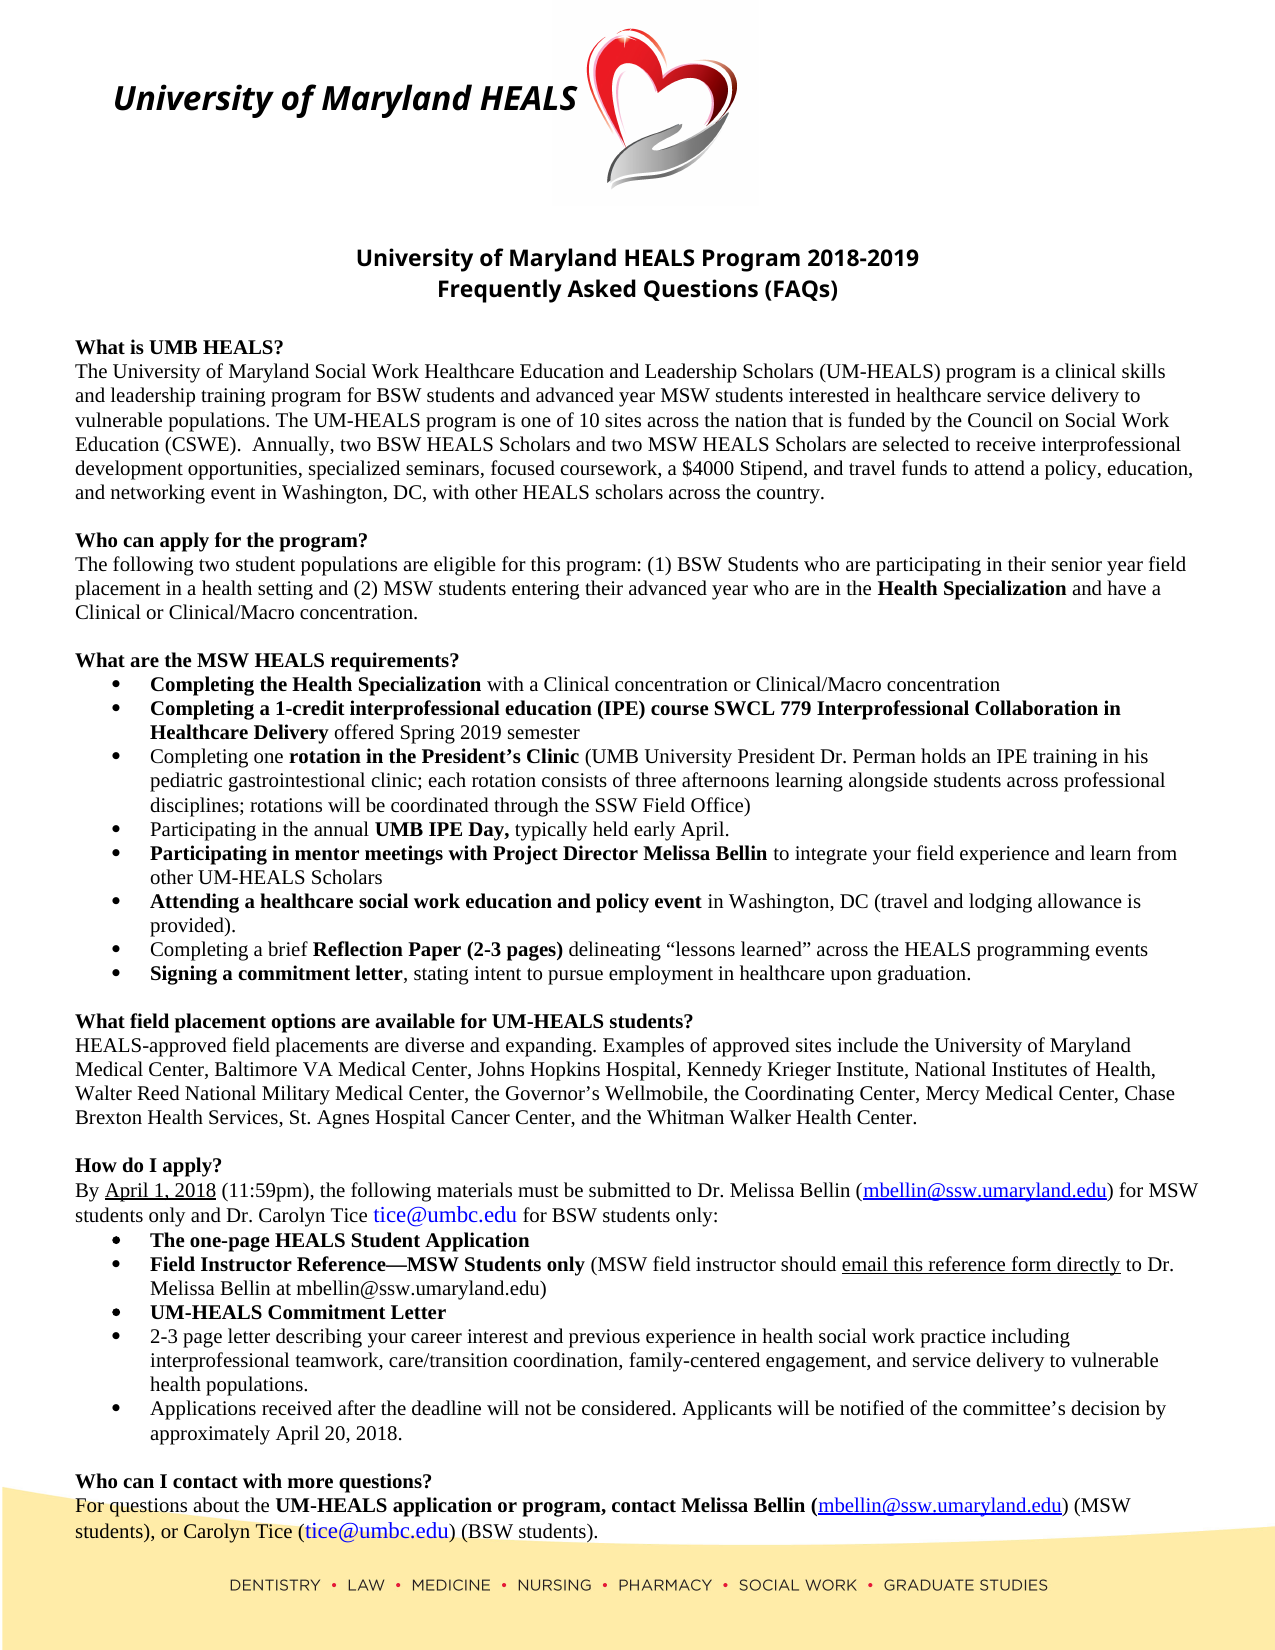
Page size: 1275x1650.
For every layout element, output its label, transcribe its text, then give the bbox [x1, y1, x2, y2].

text University of Maryland HEALS Program 2018-2019 [75, 242, 1200, 273]
text For questions about the UM-HEALS application or program, contact Melissa Bellin (mbellin@ssw.umaryland.edu) (MSW students), or Carolyn Tice (tice@umbc.edu) (BSW students). [75, 1493, 1200, 1543]
list 2-3 page letter describing your career interest and previous experience in health social work practice including interprofessional teamwork, care/transition coordination, family-centered engagement, and service delivery to vulnerable health populations. [112, 1324, 1200, 1396]
list Participating in the annual UMB IPE Day, typically held early April. [112, 817, 1200, 841]
text Frequently Asked Questions (FAQs) [75, 273, 1200, 304]
text Who can I contact with more questions? [75, 1468, 1200, 1493]
text The following two student populations are eligible for this program: (1) BSW Students who are participating in their senior year field placement in a health setting and (2) MSW students entering their advanced year who are in the Health Specialization and have a Clinical or Clinical/Macro concentration. [75, 552, 1200, 624]
text What is UMB HEALS? [75, 335, 1200, 359]
list The one-page HEALS Student Application [112, 1228, 1200, 1252]
list Completing a 1-credit interprofessional education (IPE) course SWCL 779 Interprofessional Collaboration in Healthcare Delivery offered Spring 2019 semester [112, 696, 1200, 744]
list Signing a commitment letter, stating intent to pursue employment in healthcare upon graduation. [112, 961, 1200, 985]
list Completing the Health Specialization with a Clinical concentration or Clinical/Macro concentration [112, 672, 1200, 696]
list Applications received after the deadline will not be considered. Applicants will be notified of the committee’s decision by approximately April 20, 2018. [112, 1396, 1200, 1444]
list Attending a healthcare social work education and policy event in Washington, DC (travel and lodging allowance is provided). [112, 889, 1200, 937]
list Completing a brief Reflection Paper (2-3 pages) delineating “lessons learned” across the HEALS programming events [112, 937, 1200, 961]
list Completing one rotation in the President’s Clinic (UMB University President Dr. Perman holds an IPE training in his pediatric gastrointestional clinic; each rotation consists of three afternoons learning alongside students across professional disciplines; rotations will be coordinated through the SSW Field Office) [112, 744, 1200, 817]
text By April 1, 2018 (11:59pm), the following materials must be submitted to Dr. Melissa Bellin (mbellin@ssw.umaryland.edu) for MSW students only and Dr. Carolyn Tice tice@umbc.edu for BSW students only: [75, 1177, 1200, 1228]
list UM-HEALS Commitment Letter [112, 1300, 1200, 1324]
text What field placement options are available for UM-HEALS students? [75, 1009, 1200, 1033]
text What are the MSW HEALS requirements? [75, 648, 1200, 672]
picture [551, 0, 760, 206]
text HEALS-approved field placements are diverse and expanding. Examples of approved sites include the University of Maryland Medical Center, Baltimore VA Medical Center, Johns Hopkins Hospital, Kennedy Krieger Institute, National Institutes of Health, Walter Reed National Military Medical Center, the Governor’s Wellmobile, the Coordinating Center, Mercy Medical Center, Chase Brexton Health Services, St. Agnes Hospital Cancer Center, and the Whitman Walker Health Center. [75, 1033, 1200, 1129]
list Field Instructor Reference—MSW Students only (MSW field instructor should email this reference form directly to Dr. Melissa Bellin at mbellin@ssw.umaryland.edu) [112, 1252, 1200, 1300]
list Participating in mentor meetings with Project Director Melissa Bellin to integrate your field experience and learn from other UM-HEALS Scholars [112, 841, 1200, 889]
picture [2, 1354, 1275, 1650]
text The University of Maryland Social Work Healthcare Education and Leadership Scholars (UM-HEALS) program is a clinical skills and leadership training program for BSW students and advanced year MSW students interested in healthcare service delivery to vulnerable populations. The UM-HEALS program is one of 10 sites across the nation that is funded by the Council on Social Work Education (CSWE). Annually, two BSW HEALS Scholars and two MSW HEALS Scholars are selected to receive interprofessional development opportunities, specialized seminars, focused coursework, a $4000 Stipend, and travel funds to attend a policy, education, and networking event in Washington, DC, with other HEALS scholars across the country. [75, 359, 1200, 504]
text How do I apply? [75, 1153, 1200, 1177]
text Who can apply for the program? [75, 528, 1200, 552]
